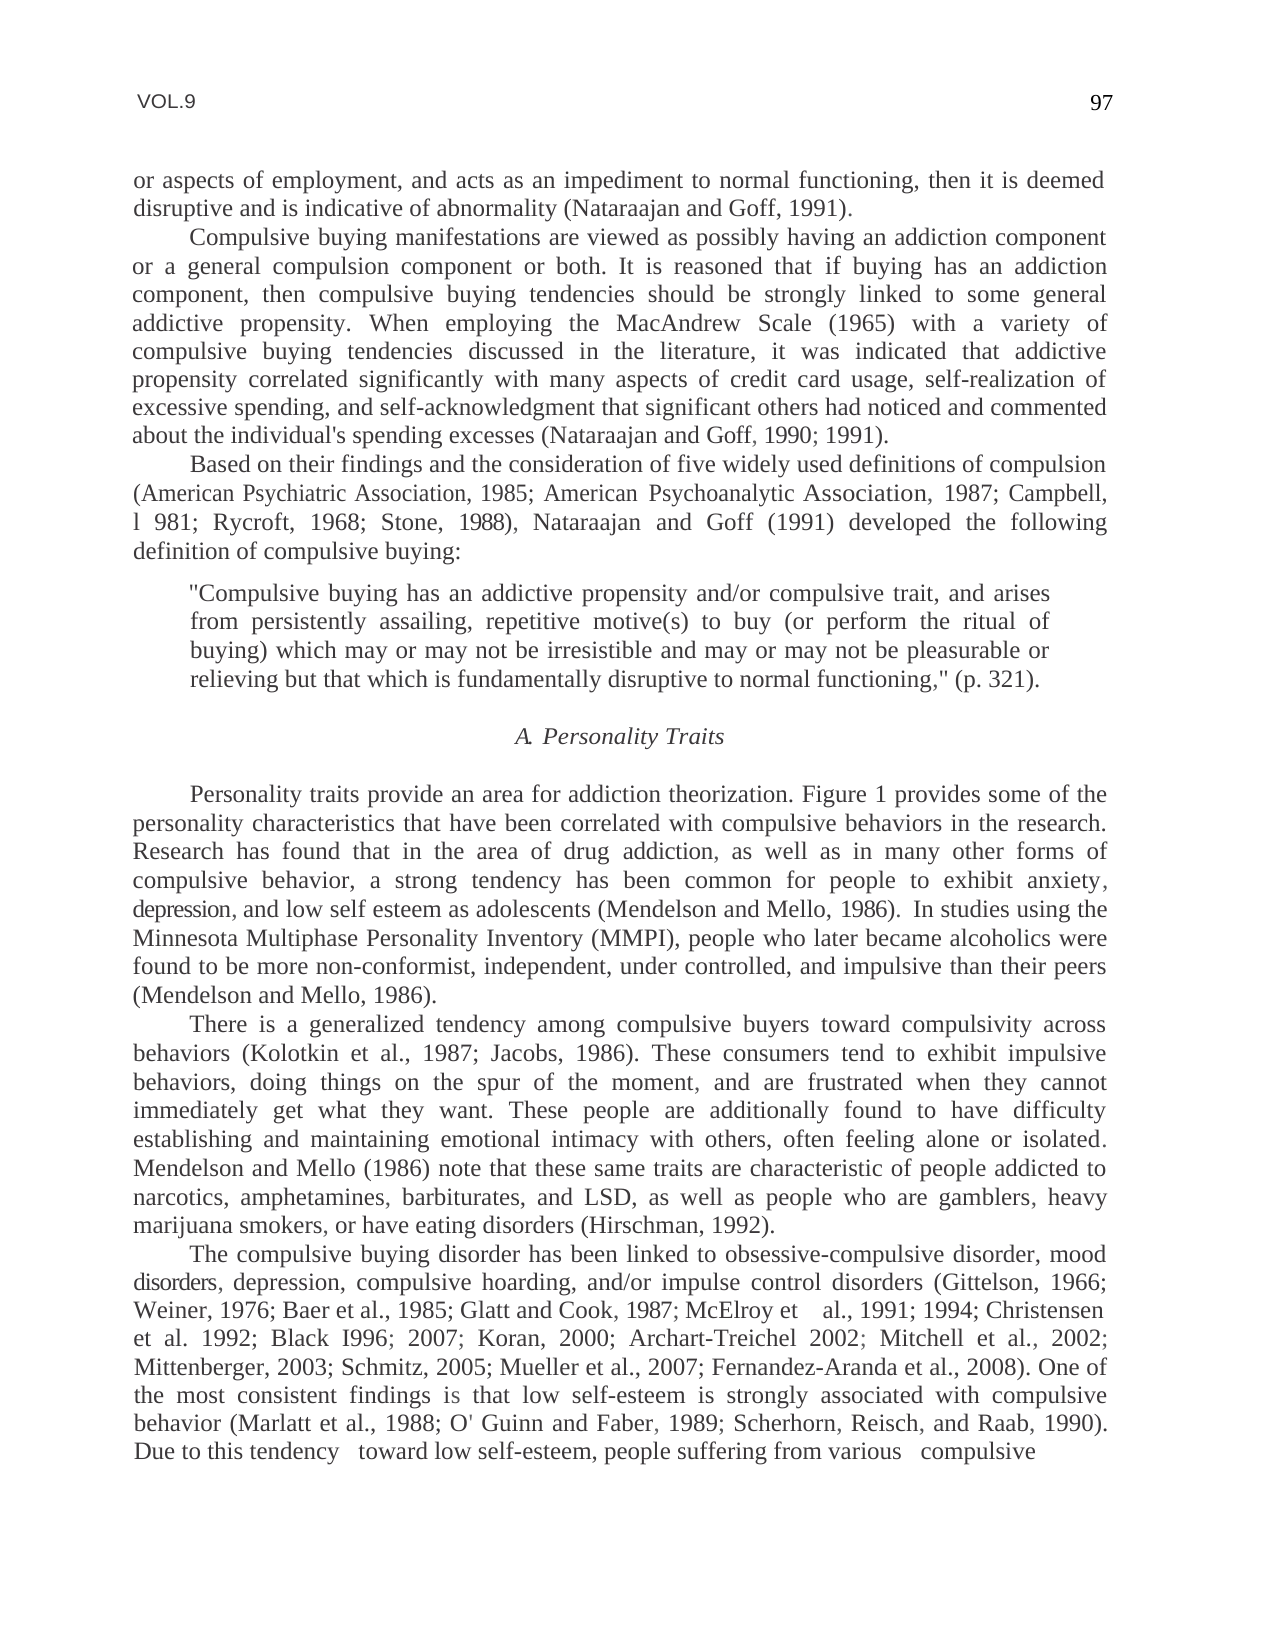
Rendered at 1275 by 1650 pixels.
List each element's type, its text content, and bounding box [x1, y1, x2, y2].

text "Compulsive buying has an addictive propensity and/or compulsive trait, and arises from persistently assailing, repetitive motive(s) to buy (or perform the ritual of buying) which may or may not be irresistible and may or may not be pleasurable or relieving but that which is fundamentally disruptive to normal functioning," (p. 321). [188, 578, 1051, 693]
text Personality traits provide an area for addiction theorization. Figure 1 provides some of the personality characteristics that have been correlated with compulsive behaviors in the research. Research has found that in the area of drug addiction, as well as in many other forms of compulsive behavior, a strong tendency has been common for people to exhibit anxiety, depression, and low self esteem as adolescents (Mendelson and Mello, 1986). In studies using the Minnesota Multiphase Personality Inventory (MMPI), people who later became alcoholics were found to be more non-conformist, independent, under controlled, and impulsive than their peers (Mendelson and Mello, 1986). [132, 779, 1108, 1009]
text Compulsive buying manifestations are viewed as possibly having an addiction component or a general compulsion component or both. It is reasoned that if buying has an addiction component, then compulsive buying tendencies should be strongly linked to some general addictive propensity. When employing the MacAndrew Scale (1965) with a variety of compulsive buying tendencies discussed in the literature, it was indicated that addictive propensity correlated significantly with many aspects of credit card usage, self-realization of excessive spending, and self-acknowledgment that significant others had noticed and commented about the individual's spending excesses (Nataraajan and Goff, 1990; 1991). [132, 222, 1107, 449]
list Personality Traits [515, 722, 1119, 749]
text The compulsive buying disorder has been linked to obsessive-compulsive disorder, mood disorders, depression, compulsive hoarding, and/or impulse control disorders (Gittelson, 1966; Weiner, 1976; Baer et al., 1985; Glatt and Cook, 1987; McElroy et al., 1991; 1994; Christensen [133, 1239, 1108, 1324]
text There is a generalized tendency among compulsive buyers toward compulsivity across behaviors (Kolotkin et al., 1987; Jacobs, 1986). These consumers tend to exhibit impulsive behaviors, doing things on the spur of the moment, and are frustrated when they cannot immediately get what they want. These people are additionally found to have difficulty establishing and maintaining emotional intimacy with others, often feeling alone or isolated. Mendelson and Mello (1986) note that these same traits are characteristic of people addicted to narcotics, amphetamines, barbiturates, and LSD, as well as people who are gamblers, heavy marijuana smokers, or have eating disorders (Hirschman, 1992). [133, 1009, 1107, 1239]
text or aspects of employment, and acts as an impediment to normal functioning, then it is deemed disruptive and is indicative of abnormality (Nataraajan and Goff, 1991). [133, 165, 1105, 222]
text Based on their findings and the consideration of five widely used definitions of compulsion (American Psychiatric Association, 1985; American Psychoanalytic Association, 1987; Campbell, l 981; Rycroft, 1968; Stone, 1988), Nataraajan and Goff (1991) developed the following definition of compulsive buying: [133, 449, 1108, 564]
text et al. 1992; Black I996; 2007; Koran, 2000; Archart-Treichel 2002; Mitchell et al., 2002; Mittenberger, 2003; Schmitz, 2005; Mueller et al., 2007; Fernandez-Aranda et al., 2008). One of the most consistent findings is that low self-esteem is strongly associated with compulsive behavior (Marlatt et al., 1988; O' Guinn and Faber, 1989; Scherhorn, Reisch, and Raab, 1990). Due to this tendency toward low self-esteem, people suffering from various compulsive [133, 1324, 1108, 1465]
